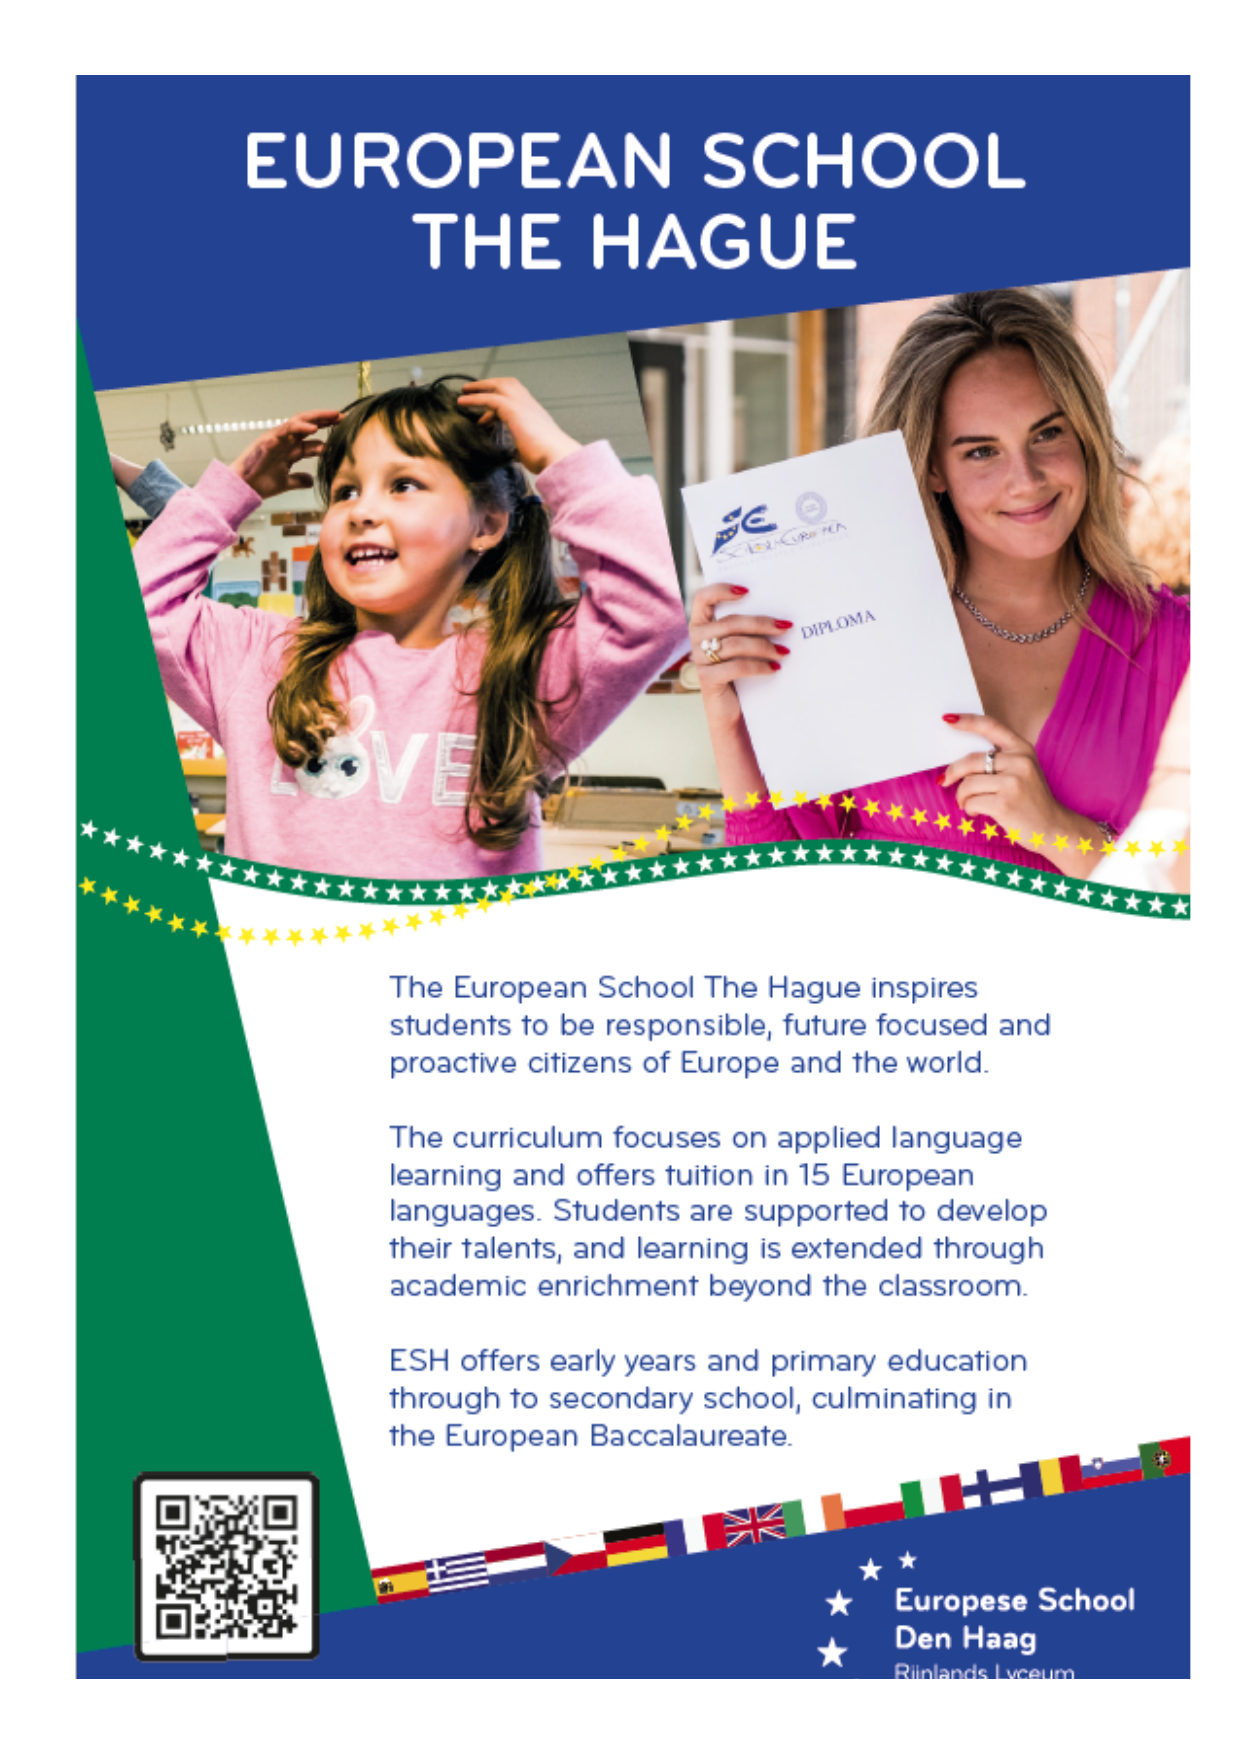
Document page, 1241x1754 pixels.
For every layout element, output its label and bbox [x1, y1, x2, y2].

picture [75, 75, 1191, 1679]
